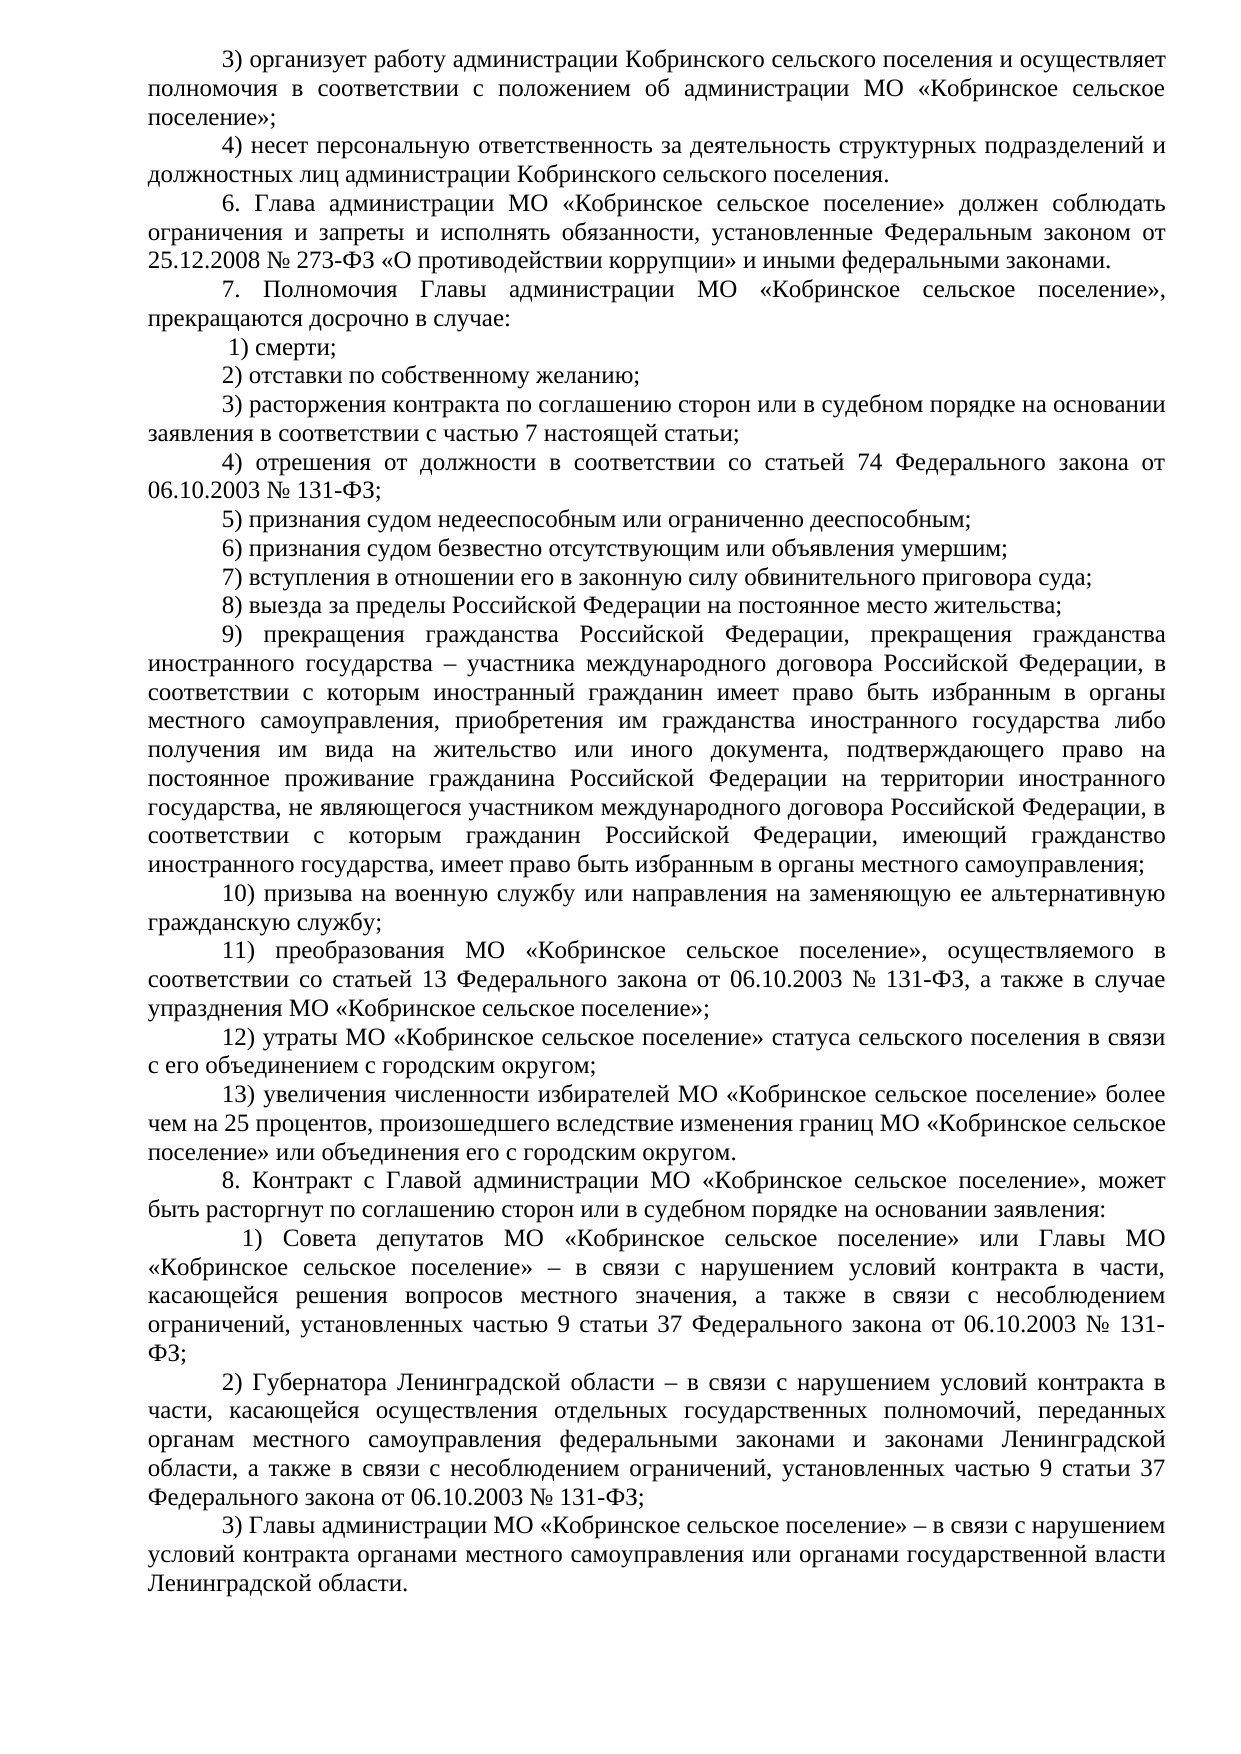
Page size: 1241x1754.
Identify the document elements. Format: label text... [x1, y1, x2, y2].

text 3) организует работу администрации Кобринского сельского поселения и осуществляет полномочия в соответствии с положением об администрации МО «Кобринское сельское поселение»; [148, 44, 1167, 131]
text 1) смерти; [148, 332, 1167, 361]
text 7) вступления в отношении его в законную силу обвинительного приговора суда; [148, 562, 1167, 591]
text 5) признания судом недееспособным или ограниченно дееспособным; [148, 504, 1167, 533]
text 4) отрешения от должности в соответствии со статьей 74 Федерального закона от 06.10.2003 № 131-ФЗ; [148, 447, 1167, 504]
text 2) Губернатора Ленинградской области – в связи с нарушением условий контракта в части, касающейся осуществления отдельных государственных полномочий, переданных органам местного самоуправления федеральными законами и законами Ленинградской области, а также в связи с несоблюдением ограничений, установленных частью 9 статьи 37 Федерального закона от 06.10.2003 № 131-ФЗ; [148, 1367, 1167, 1511]
text 7. Полномочия Главы администрации МО «Кобринское сельское поселение», прекращаются досрочно в случае: [148, 274, 1167, 332]
text 6. Глава администрации МО «Кобринское сельское поселение» должен соблюдать ограничения и запреты и исполнять обязанности, установленные Федеральным законом от 25.12.2008 № 273-ФЗ «О противодействии коррупции» и иными федеральными законами. [148, 188, 1167, 274]
text 1) Совета депутатов МО «Кобринское сельское поселение» или Главы МО «Кобринское сельское поселение» – в связи с нарушением условий контракта в части, касающейся решения вопросов местного значения, а также в связи с несоблюдением ограничений, установленных частью 9 статьи 37 Федерального закона от 06.10.2003 № 131-ФЗ; [148, 1223, 1167, 1367]
text 3) расторжения контракта по соглашению сторон или в судебном порядке на основании заявления в соответствии с частью 7 настоящей статьи; [148, 389, 1167, 447]
text 13) увеличения численности избирателей МО «Кобринское сельское поселение» более чем на 25 процентов, произошедшего вследствие изменения границ МО «Кобринское сельское поселение» или объединения его с городским округом. [148, 1079, 1167, 1166]
text 4) несет персональную ответственность за деятельность структурных подразделений и должностных лиц администрации Кобринского сельского поселения. [148, 131, 1167, 188]
text 8. Контракт с Главой администрации МО «Кобринское сельское поселение», может быть расторгнут по соглашению сторон или в судебном порядке на основании заявления: [148, 1166, 1167, 1223]
text 8) выезда за пределы Российской Федерации на постоянное место жительства; [148, 591, 1167, 619]
text 9) прекращения гражданства Российской Федерации, прекращения гражданства иностранного государства – участника международного договора Российской Федерации, в соответствии с которым иностранный гражданин имеет право быть избранным в органы местного самоуправления, приобретения им гражданства иностранного государства либо получения им вида на жительство или иного документа, подтверждающего право на постоянное проживание гражданина Российской Федерации на территории иностранного государства, не являющегося участником международного договора Российской Федерации, в соответствии с которым гражданин Российской Федерации, имеющий гражданство иностранного государства, имеет право быть избранным в органы местного самоуправления; [148, 619, 1167, 878]
text 12) утраты МО «Кобринское сельское поселение» статуса сельского поселения в связи с его объединением с городским округом; [148, 1022, 1167, 1079]
text 11) преобразования МО «Кобринское сельское поселение», осуществляемого в соответствии со статьей 13 Федерального закона от 06.10.2003 № 131-ФЗ, а также в случае упразднения МО «Кобринское сельское поселение»; [148, 936, 1167, 1022]
text 6) признания судом безвестно отсутствующим или объявления умершим; [148, 533, 1167, 562]
text 3) Главы администрации МО «Кобринское сельское поселение» – в связи с нарушением условий контракта органами местного самоуправления или органами государственной власти Ленинградской области. [148, 1511, 1167, 1597]
text 2) отставки по собственному желанию; [148, 361, 1167, 389]
text 10) призыва на военную службу или направления на заменяющую ее альтернативную гражданскую службу; [148, 878, 1167, 936]
